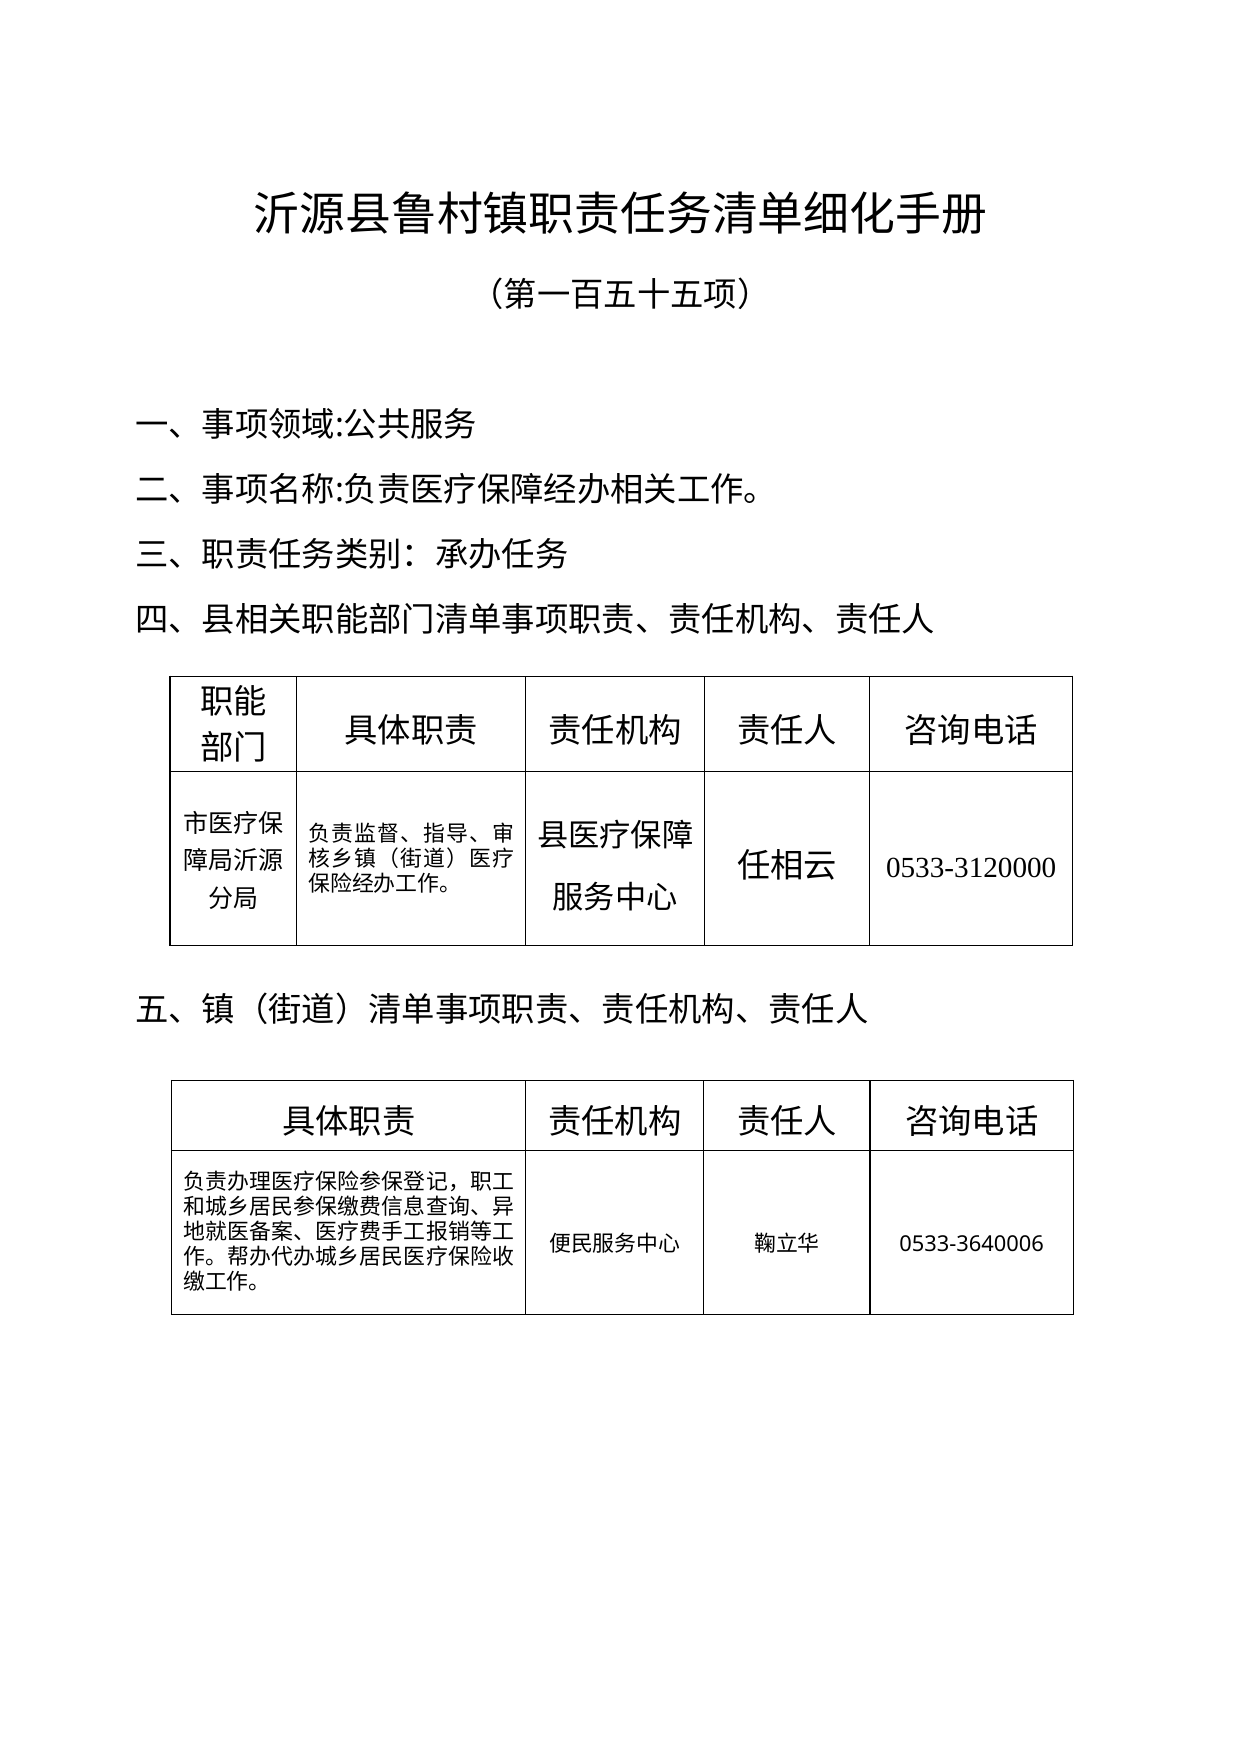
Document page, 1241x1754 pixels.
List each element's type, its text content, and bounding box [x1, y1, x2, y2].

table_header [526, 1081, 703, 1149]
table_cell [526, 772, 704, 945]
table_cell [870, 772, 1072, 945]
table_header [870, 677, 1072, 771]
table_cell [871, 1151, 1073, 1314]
text 三、职责任务类别：承办任务 [135, 519, 1106, 584]
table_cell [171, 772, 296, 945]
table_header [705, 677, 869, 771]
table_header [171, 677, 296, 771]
text 二、事项名称:负责医疗保障经办相关工作。 [135, 454, 1106, 519]
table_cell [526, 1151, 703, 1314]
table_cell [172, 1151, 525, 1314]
text 一、事项领域:公共服务 [135, 389, 1106, 454]
text 五、镇（街道）清单事项职责、责任机构、责任人 [135, 714, 1106, 1039]
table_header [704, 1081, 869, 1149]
text （第一百五十五项） [135, 259, 1106, 324]
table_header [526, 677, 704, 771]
text 四、县相关职能部门清单事项职责、责任机构、责任人 [135, 584, 1106, 649]
text 沂源县鲁村镇职责任务清单细化手册 [135, 162, 1106, 259]
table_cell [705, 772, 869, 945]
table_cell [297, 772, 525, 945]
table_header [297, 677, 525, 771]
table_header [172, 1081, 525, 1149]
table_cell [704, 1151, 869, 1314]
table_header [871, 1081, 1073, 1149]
